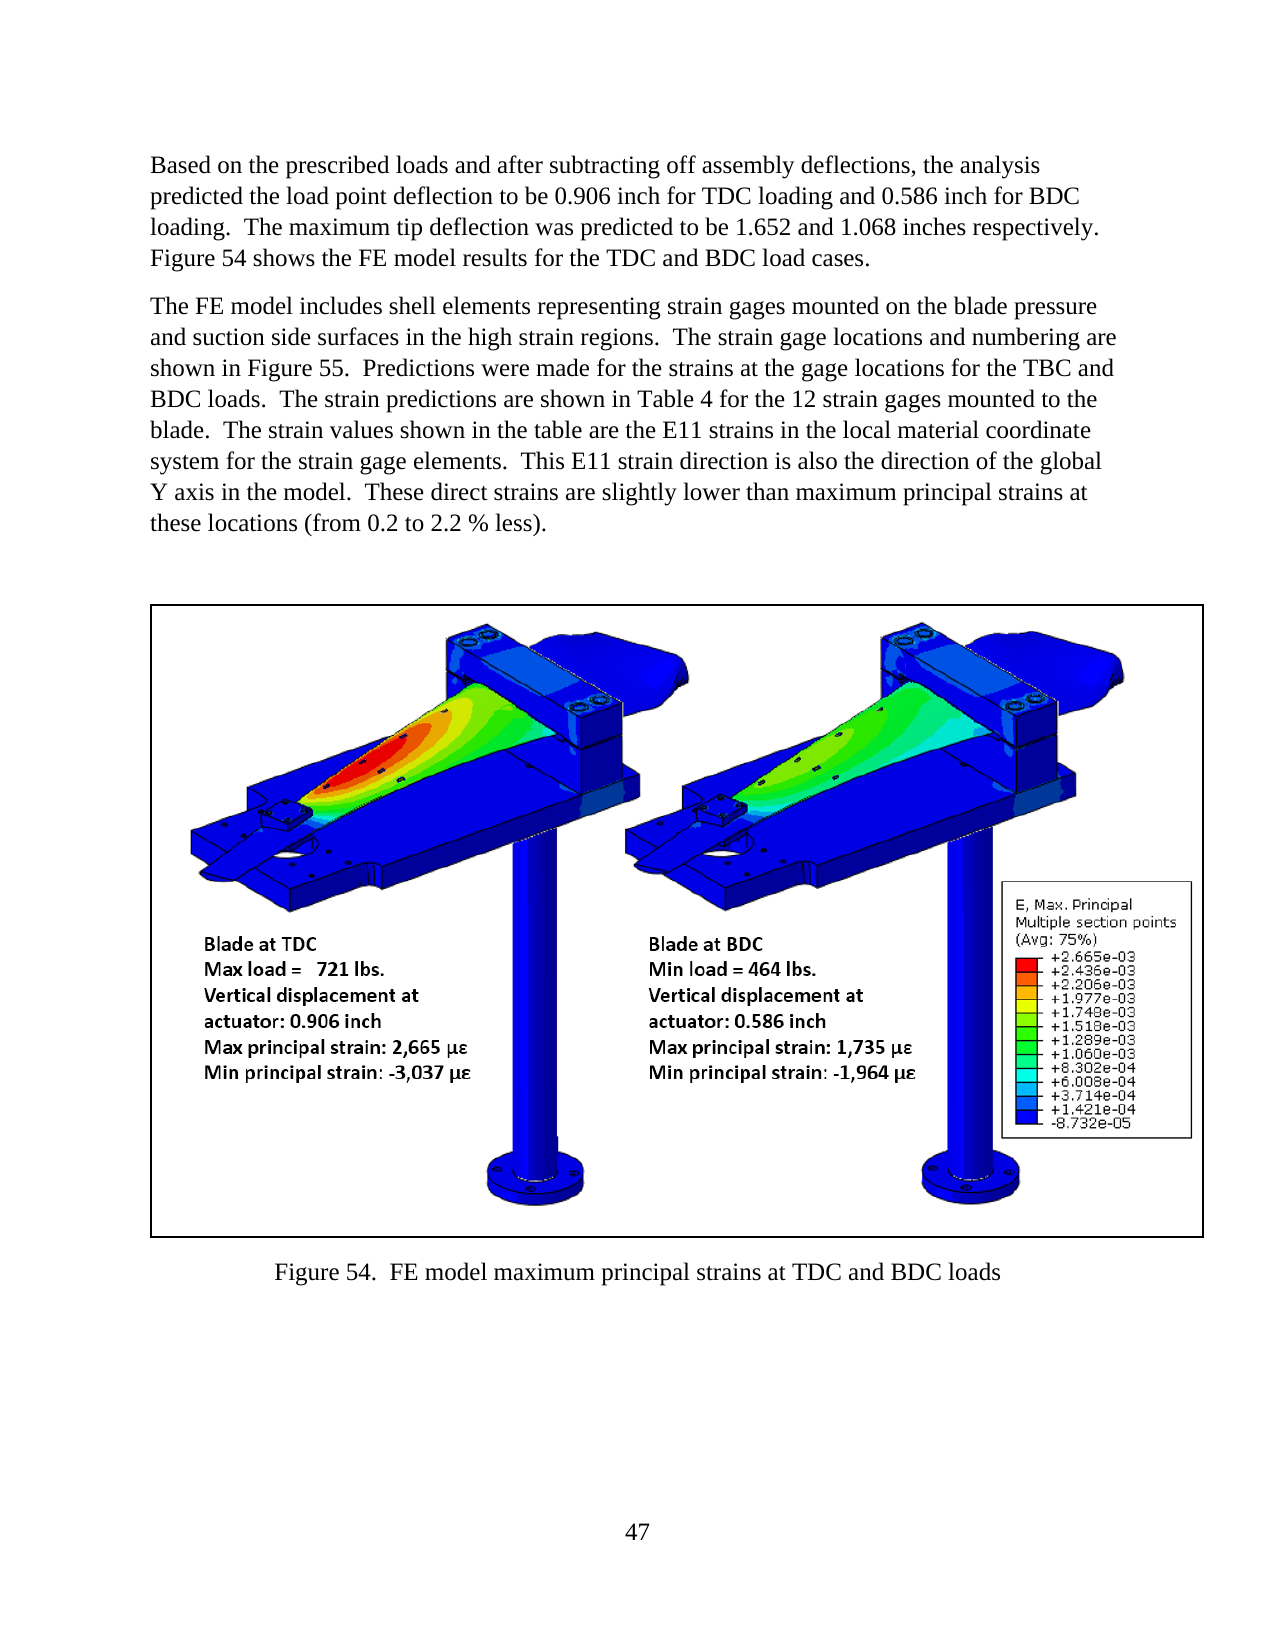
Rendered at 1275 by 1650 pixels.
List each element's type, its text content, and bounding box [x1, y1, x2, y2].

text Based on the prescribed loads and after subtracting off assembly deflections, the analysis predicted the load point deflection to be 0.906 inch for TDC loading and 0.586 inch for BDC loading. The maximum tip deflection was predicted to be 1.652 and 1.068 inches respectively. Figure 54 shows the FE model results for the TDC and BDC load cases. [150, 150, 1125, 272]
text The FE model includes shell elements representing strain gages mounted on the blade pressure and suction side surfaces in the high strain regions. The strain gage locations and numbering are shown in Figure 55. Predictions were made for the strains at the gage locations for the TBC and BDC loads. The strain predictions are shown in Table 4 for the 12 strain gages mounted to the blade. The strain values shown in the table are the E11 strains in the local material coordinate system for the strain gage elements. This E11 strain direction is also the direction of the global Y axis in the model. These direct strains are slightly lower than maximum principal strains at these locations (from 0.2 to 2.2 % less). [150, 291, 1125, 537]
picture [152, 606, 1202, 1236]
text Figure 54. FE model maximum principal strains at TDC and BDC loads [150, 1257, 1125, 1286]
